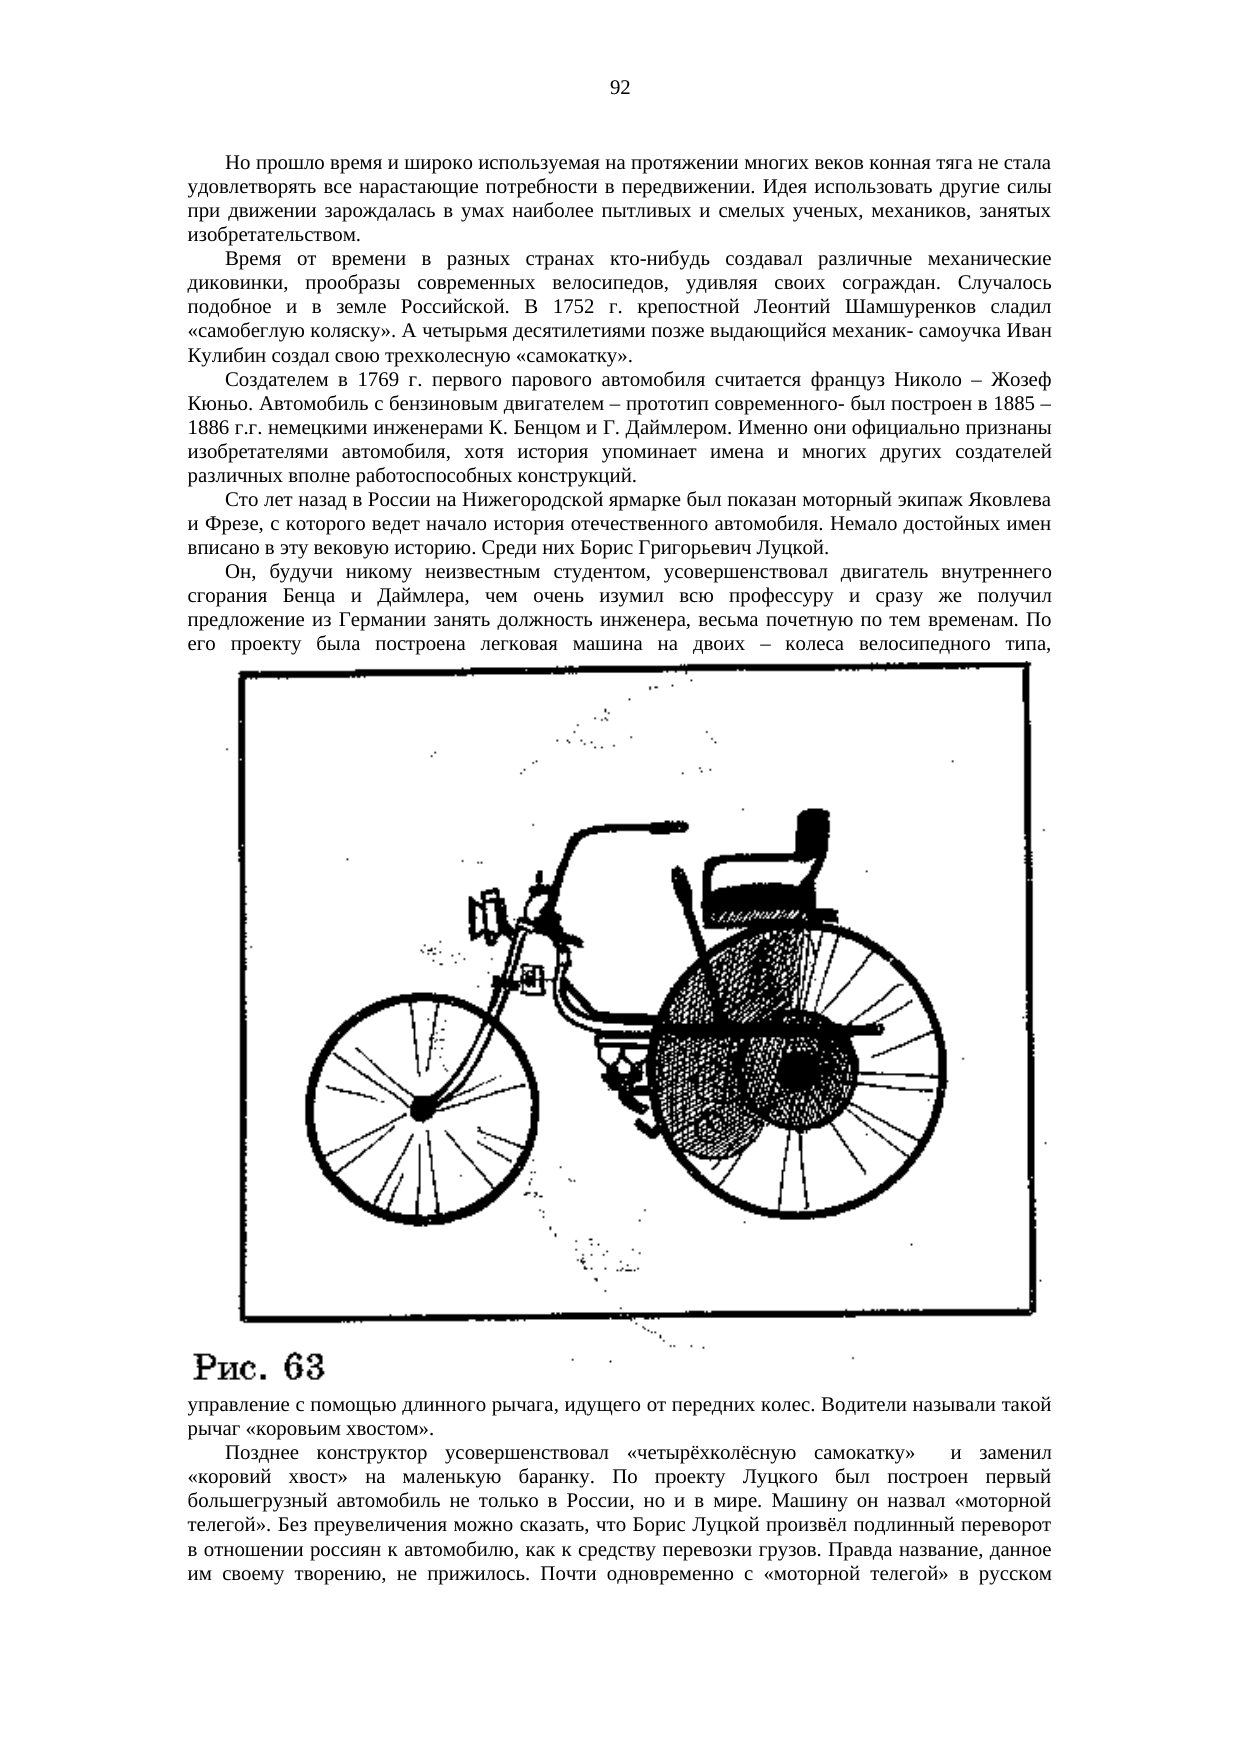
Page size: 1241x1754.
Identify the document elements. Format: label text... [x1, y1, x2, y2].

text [187, 1440, 1053, 1584]
text Но прошло время и широко используемая на протяжении многих веков конная тяга не стала удовлетворять все нарастающие потребности в передвижении. Идея использовать другие силы при движении зарождалась в умах наиболее пытливых и смелых ученых, механиков, занятых изобретательством. [187, 150, 1053, 246]
picture [187, 661, 1052, 1392]
text Время от времени в разных странах кто-нибудь создавал различные механические диковинки, прообразы современных велосипедов, удивляя своих сограждан. Случалось подобное и в земле Российской. В 1752 г. крепостной Леонтий Шамшуренков сладил «самобеглую коляску». А четырьмя десятилетиями позже выдающийся механик- самоучка Иван Кулибин создал свою трехколесную «самокатку». [187, 246, 1053, 367]
text Создателем в 1769 г. первого парового автомобиля считается француз Николо – Жозеф Кюньо. Автомобиль с бензиновым двигателем – прототип современного- был построен в 1885 – 1886 г.г. немецкими инженерами К. Бенцом и Г. Даймлером. Именно они официально признаны изобретателями автомобиля, хотя история упоминает имена и многих других создателей различных вполне работоспособных конструкций. [187, 367, 1053, 487]
text Сто лет назад в России на Нижегородской ярмарке был показан моторный экипаж Яковлева и Фрезе, с которого ведет начало история отечественного автомобиля. Немало достойных имен вписано в эту вековую историю. Среди них Борис Григорьевич Луцкой. [187, 487, 1053, 559]
